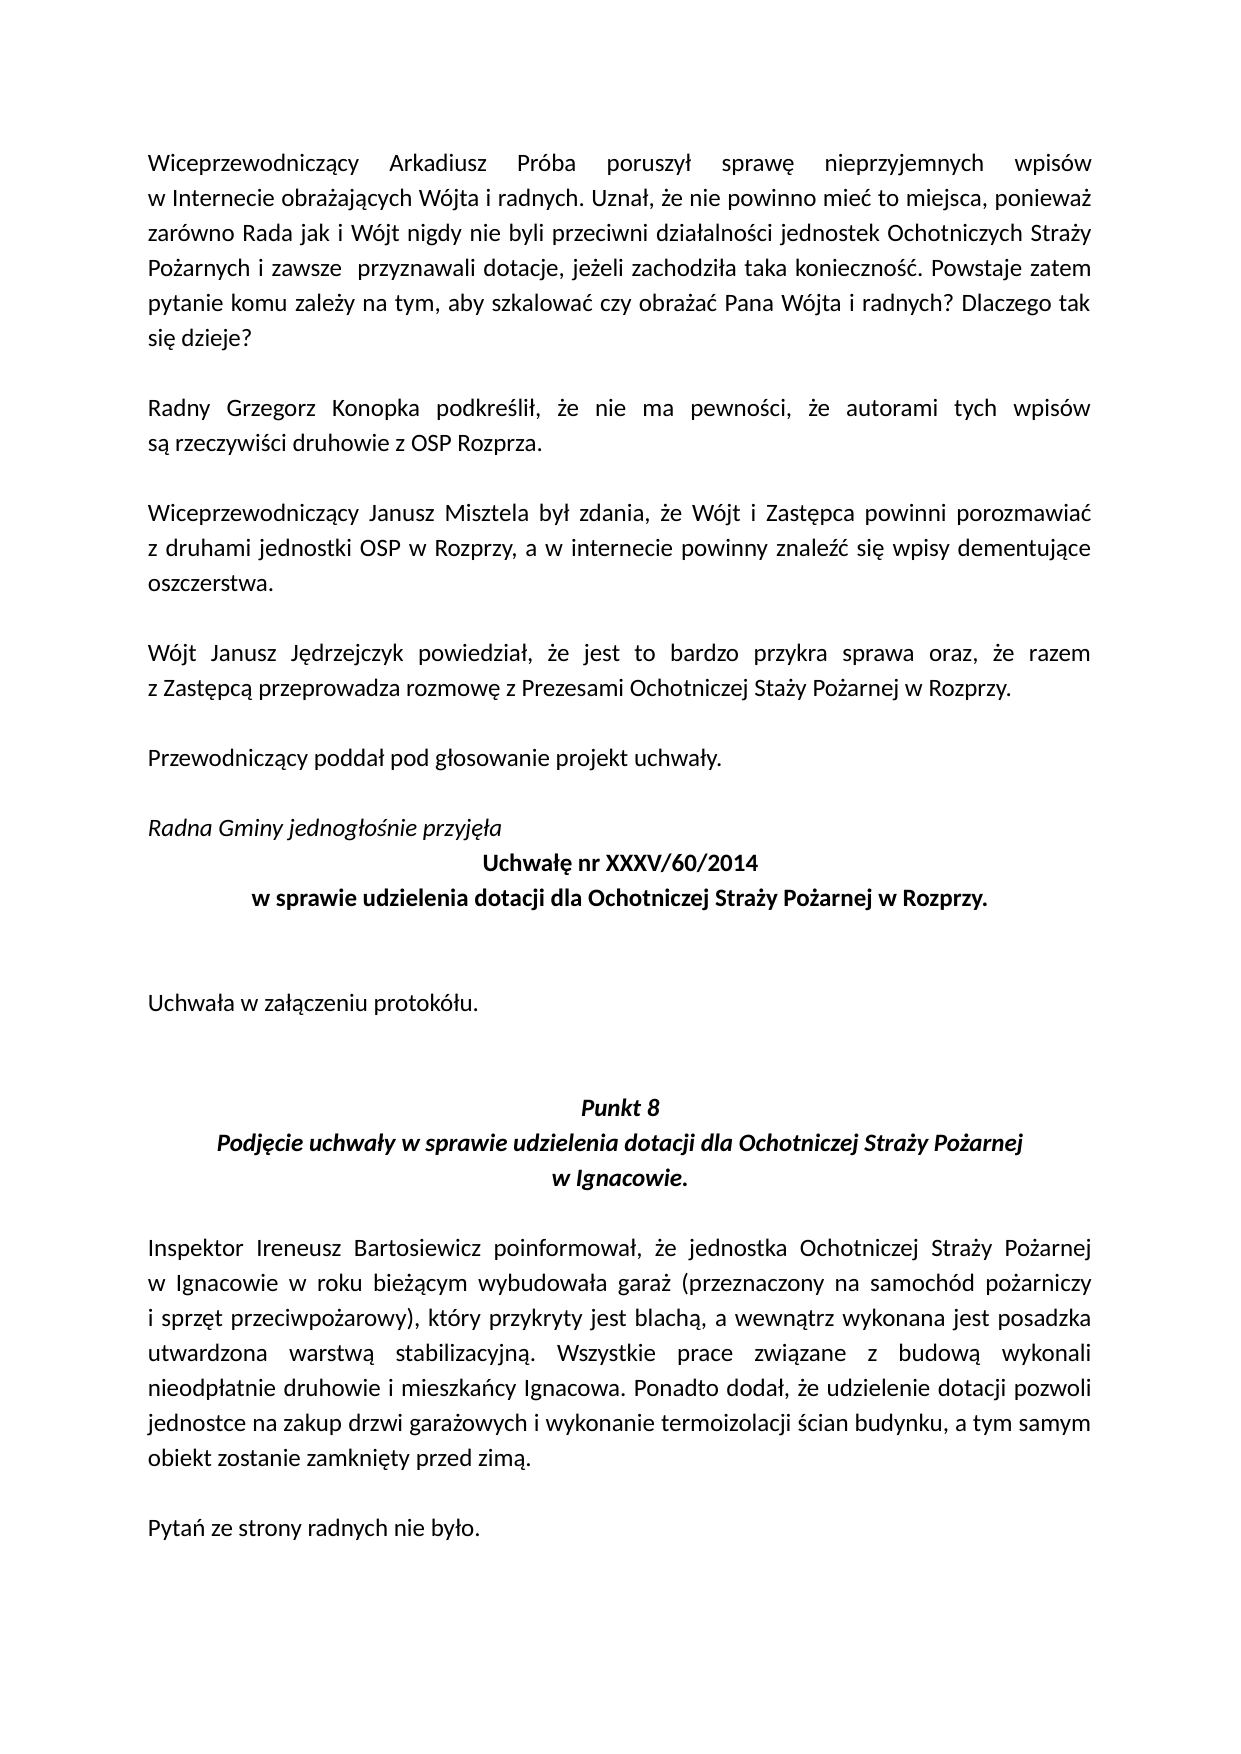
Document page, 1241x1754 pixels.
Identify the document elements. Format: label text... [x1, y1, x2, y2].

text Wójt Janusz Jędrzejczyk powiedział, że jest to bardzo przykra sprawa oraz, że razem z Zastępcą przeprowadza rozmowę z Prezesami Ochotniczej Staży Pożarnej w Rozprzy. [148, 638, 1093, 703]
text Uchwała w załączeniu protokółu. [148, 988, 1093, 1018]
text w sprawie udzielenia dotacji dla Ochotniczej Straży Pożarnej w Rozprzy. [148, 883, 1093, 913]
text Punkt 8 [148, 1093, 1093, 1123]
text Wiceprzewodniczący Arkadiusz Próba poruszył sprawę nieprzyjemnych wpisów w Internecie obrażających Wójta i radnych. Uznał, że nie powinno mieć to miejsca, ponieważ zarówno Rada jak i Wójt nigdy nie byli przeciwni działalności jednostek Ochotniczych Straży Pożarnych i zawsze przyznawali dotacje, jeżeli zachodziła taka konieczność. Powstaje zatem pytanie komu zależy na tym, aby szkalować czy obrażać Pana Wójta i radnych? Dlaczego tak się dzieje? [148, 148, 1093, 353]
text Podjęcie uchwały w sprawie udzielenia dotacji dla Ochotniczej Straży Pożarnej w Ignacowie. [148, 1128, 1093, 1193]
text Przewodniczący poddał pod głosowanie projekt uchwały. [148, 743, 1093, 773]
text Inspektor Ireneusz Bartosiewicz poinformował, że jednostka Ochotniczej Straży Pożarnej w Ignacowie w roku bieżącym wybudowała garaż (przeznaczony na samochód pożarniczy i sprzęt przeciwpożarowy), który przykryty jest blachą, a wewnątrz wykonana jest posadzka utwardzona warstwą stabilizacyjną. Wszystkie prace związane z budową wykonali nieodpłatnie druhowie i mieszkańcy Ignacowa. Ponadto dodał, że udzielenie dotacji pozwoli jednostce na zakup drzwi garażowych i wykonanie termoizolacji ścian budynku, a tym samym obiekt zostanie zamknięty przed zimą. [148, 1233, 1093, 1473]
text Uchwałę nr XXXV/60/2014 [148, 848, 1093, 878]
text Wiceprzewodniczący Janusz Misztela był zdania, że Wójt i Zastępca powinni porozmawiać z druhami jednostki OSP w Rozprzy, a w internecie powinny znaleźć się wpisy dementujące oszczerstwa. [148, 498, 1093, 598]
text Pytań ze strony radnych nie było. [148, 1513, 1093, 1543]
text Radna Gminy jednogłośnie przyjęła [148, 813, 1093, 843]
text Radny Grzegorz Konopka podkreślił, że nie ma pewności, że autorami tych wpisów są rzeczywiści druhowie z OSP Rozprza. [148, 393, 1093, 458]
